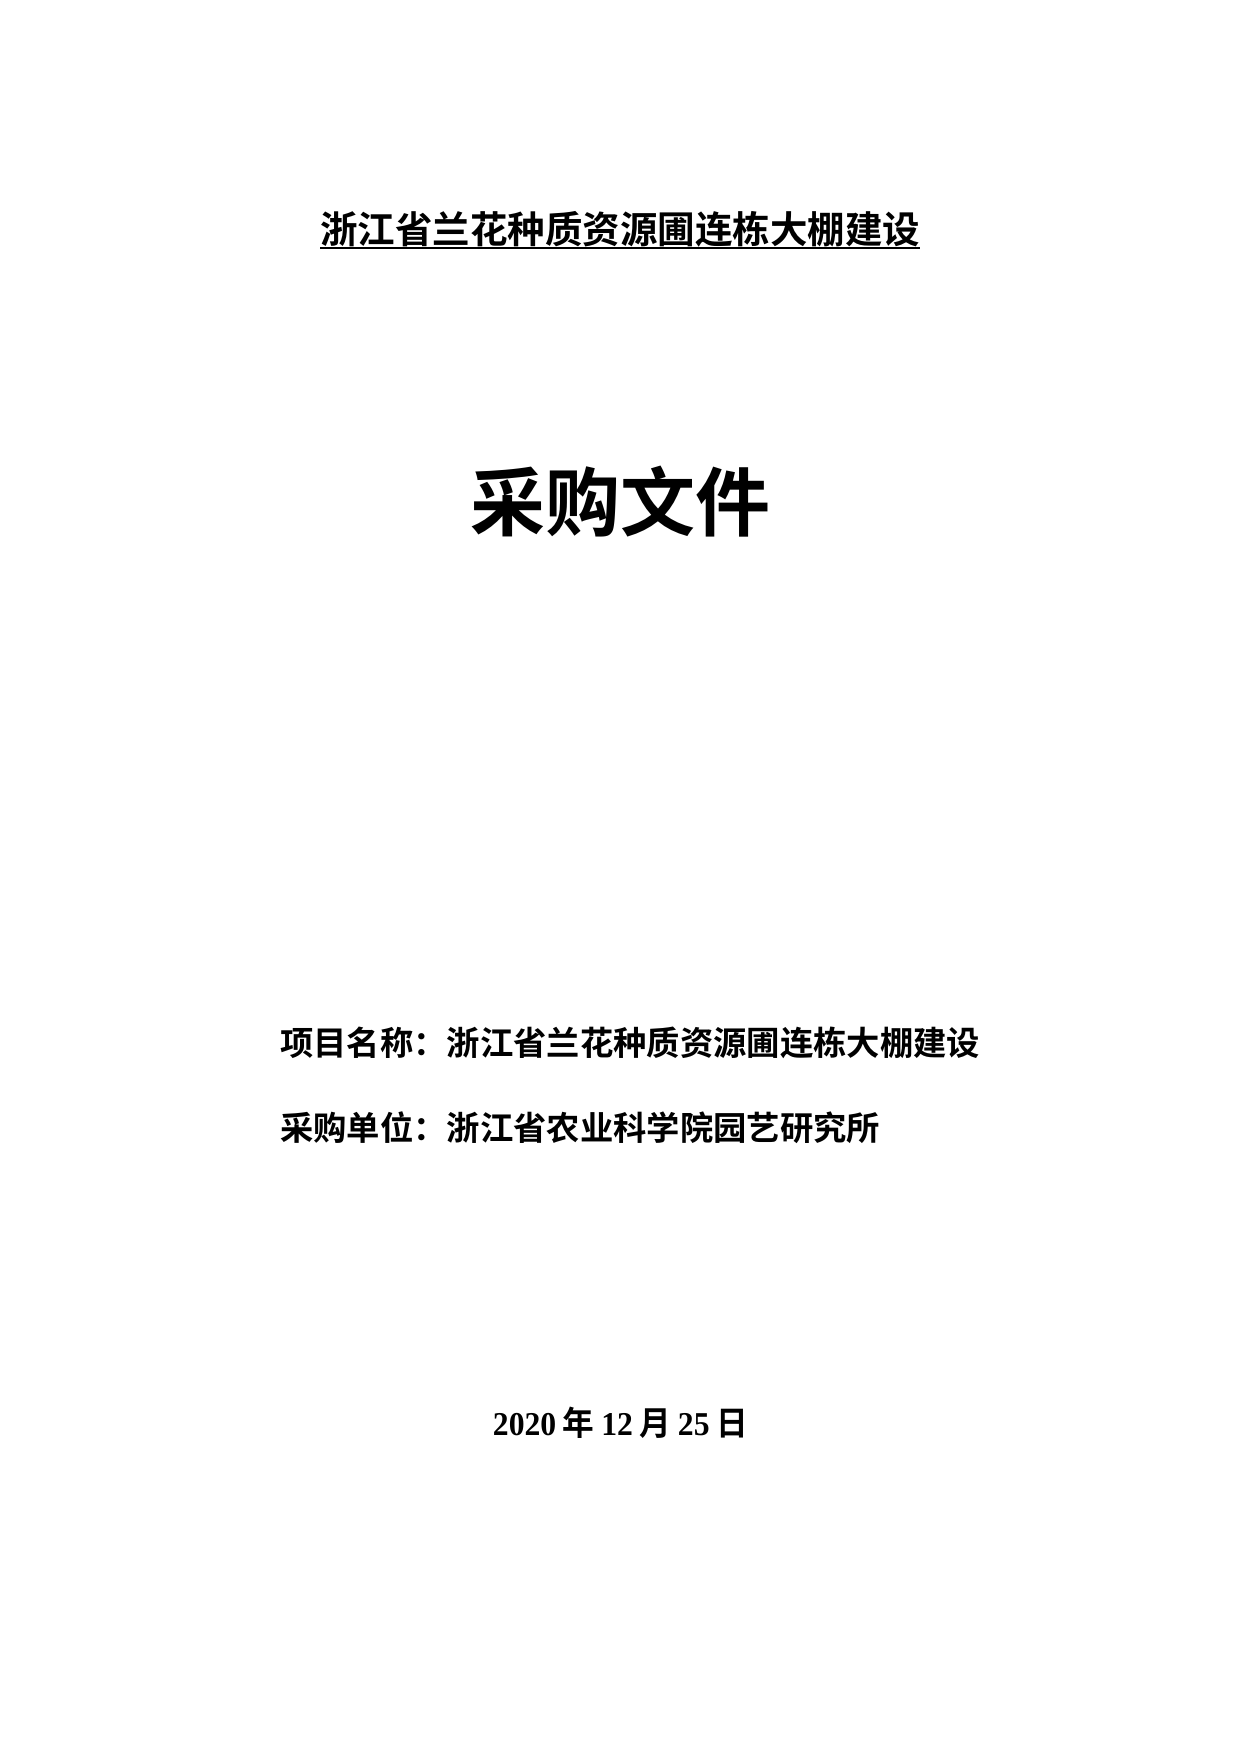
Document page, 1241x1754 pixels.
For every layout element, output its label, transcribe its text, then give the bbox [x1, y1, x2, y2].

text 项目名称：浙江省兰花种质资源圃连栋大棚建设 [148, 1017, 1092, 1065]
text 2020年12月25日 [148, 1396, 1092, 1444]
text 浙江省兰花种质资源圃连栋大棚建设 [148, 200, 1092, 254]
text 采购单位：浙江省农业科学院园艺研究所 [148, 1101, 1092, 1150]
text 采购文件 [148, 443, 1092, 552]
